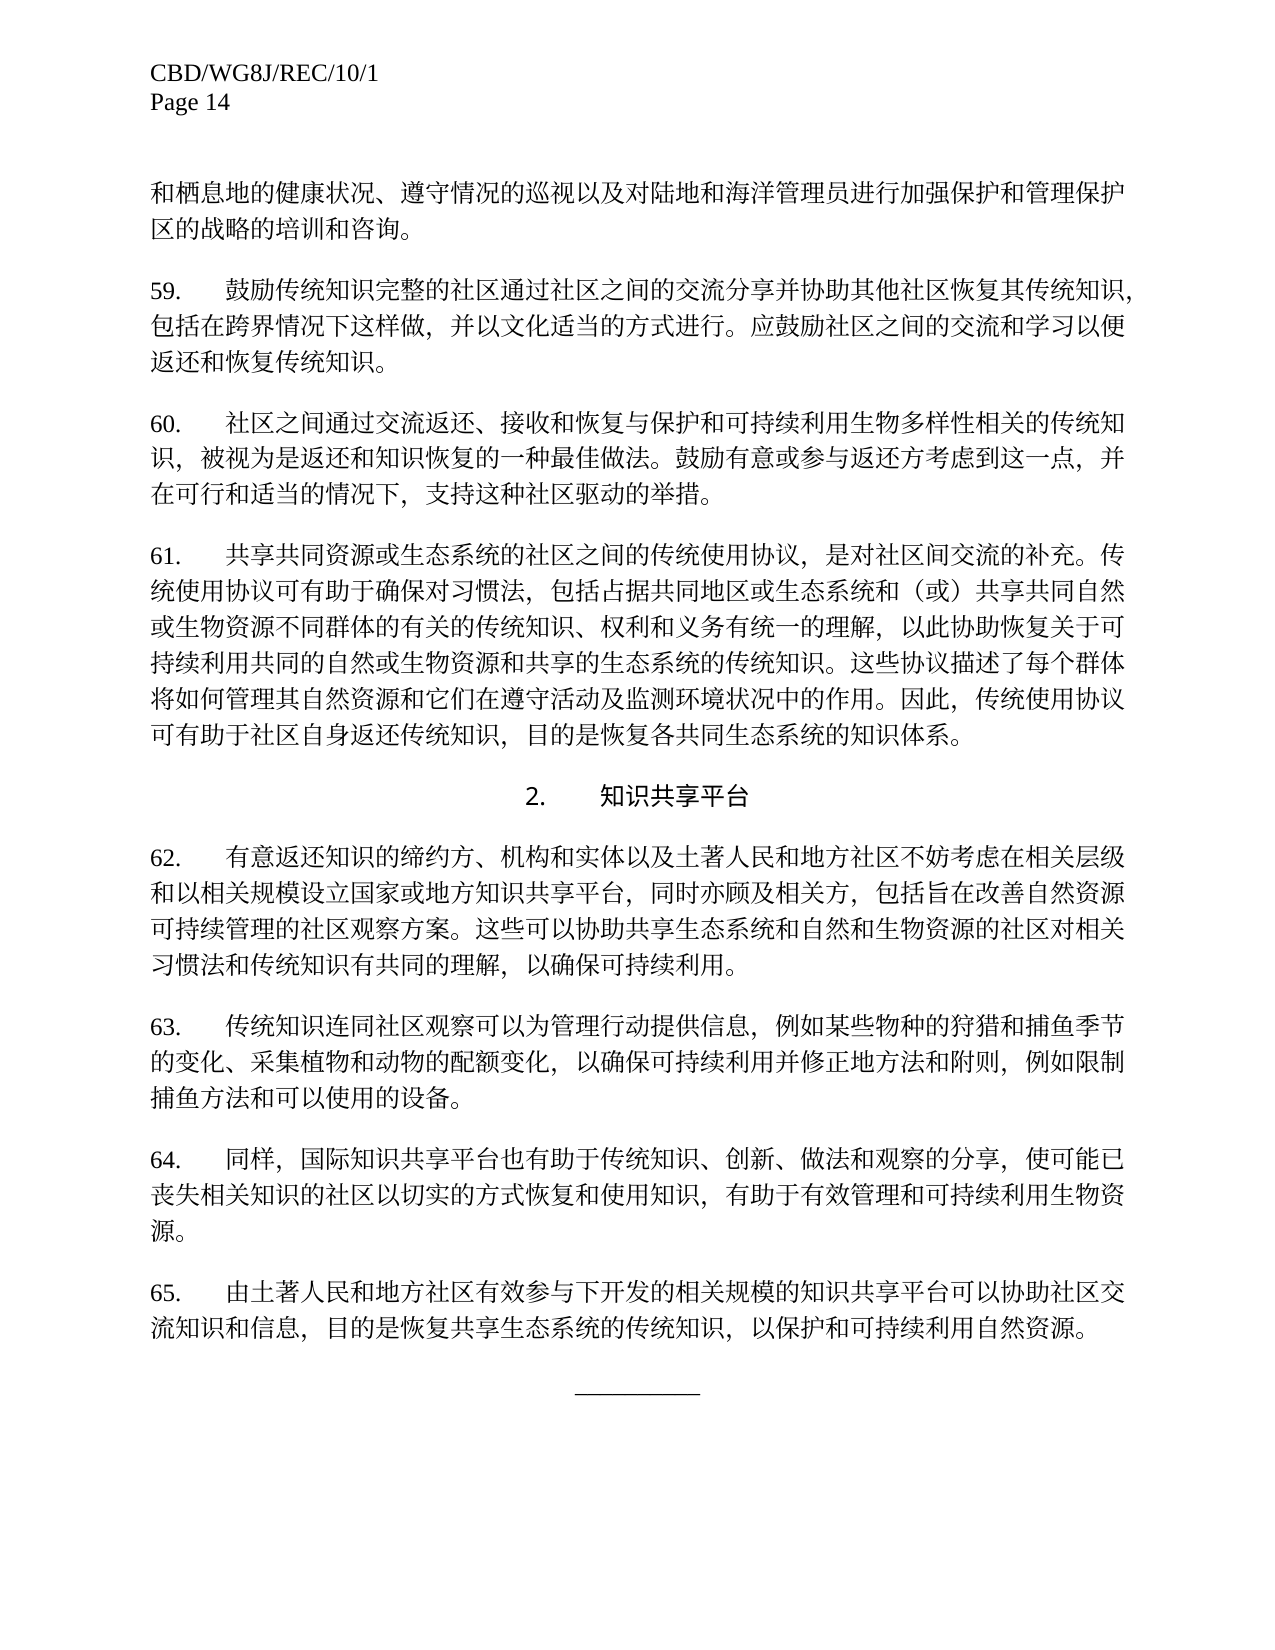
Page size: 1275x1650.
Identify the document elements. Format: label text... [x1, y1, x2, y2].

list 鼓励传统知识完整的社区通过社区之间的交流分享并协助其他社区恢复其传统知识，包括在跨界情况下这样做，并以文化适当的方式进行。应鼓励社区之间的交流和学习以便返还和恢复传统知识。 [150, 270, 1125, 378]
list 由土著人民和地方社区有效参与下开发的相关规模的知识共享平台可以协助社区交流知识和信息，目的是恢复共享生态系统的传统知识，以保护和可持续利用自然资源。 [150, 1272, 1125, 1344]
list 同样，国际知识共享平台也有助于传统知识、创新、做法和观察的分享，使可能已丧失相关知识的社区以切实的方式恢复和使用知识，有助于有效管理和可持续利用生物资源。 [150, 1139, 1125, 1247]
list 有意返还知识的缔约方、机构和实体以及土著人民和地方社区不妨考虑在相关层级和以相关规模设立国家或地方知识共享平台，同时亦顾及相关方，包括旨在改善自然资源可持续管理的社区观察方案。这些可以协助共享生态系统和自然和生物资源的社区对相关习惯法和传统知识有共同的理解，以确保可持续利用。 [150, 838, 1125, 982]
text __________ [150, 1369, 1125, 1398]
list 共享共同资源或生态系统的社区之间的传统使用协议，是对社区间交流的补充。传统使用协议可有助于确保对习惯法，包括占据共同地区或生态系统和（或）共享共同自然或生物资源不同群体的有关的传统知识、权利和义务有统一的理解，以此协助恢复关于可持续利用共同的自然或生物资源和共享的生态系统的传统知识。这些协议描述了每个群体将如何管理其自然资源和它们在遵守活动及监测环境状况中的作用。因此，传统使用协议可有助于社区自身返还传统知识，目的是恢复各共同生态系统的知识体系。 [150, 536, 1125, 752]
list 传统知识连同社区观察可以为管理行动提供信息，例如某些物种的狩猎和捕鱼季节的变化、采集植物和动物的配额变化，以确保可持续利用并修正地方法和附则，例如限制捕鱼方法和可以使用的设备。 [150, 1007, 1125, 1114]
list 社区之间通过交流返还、接收和恢复与保护和可持续利用生物多样性相关的传统知识，被视为是返还和知识恢复的一种最佳做法。鼓励有意或参与返还方考虑到这一点，并在可行和适当的情况下，支持这种社区驱动的举措。 [150, 403, 1125, 511]
list 知识共享平台 [150, 777, 1125, 813]
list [150, 173, 1125, 245]
